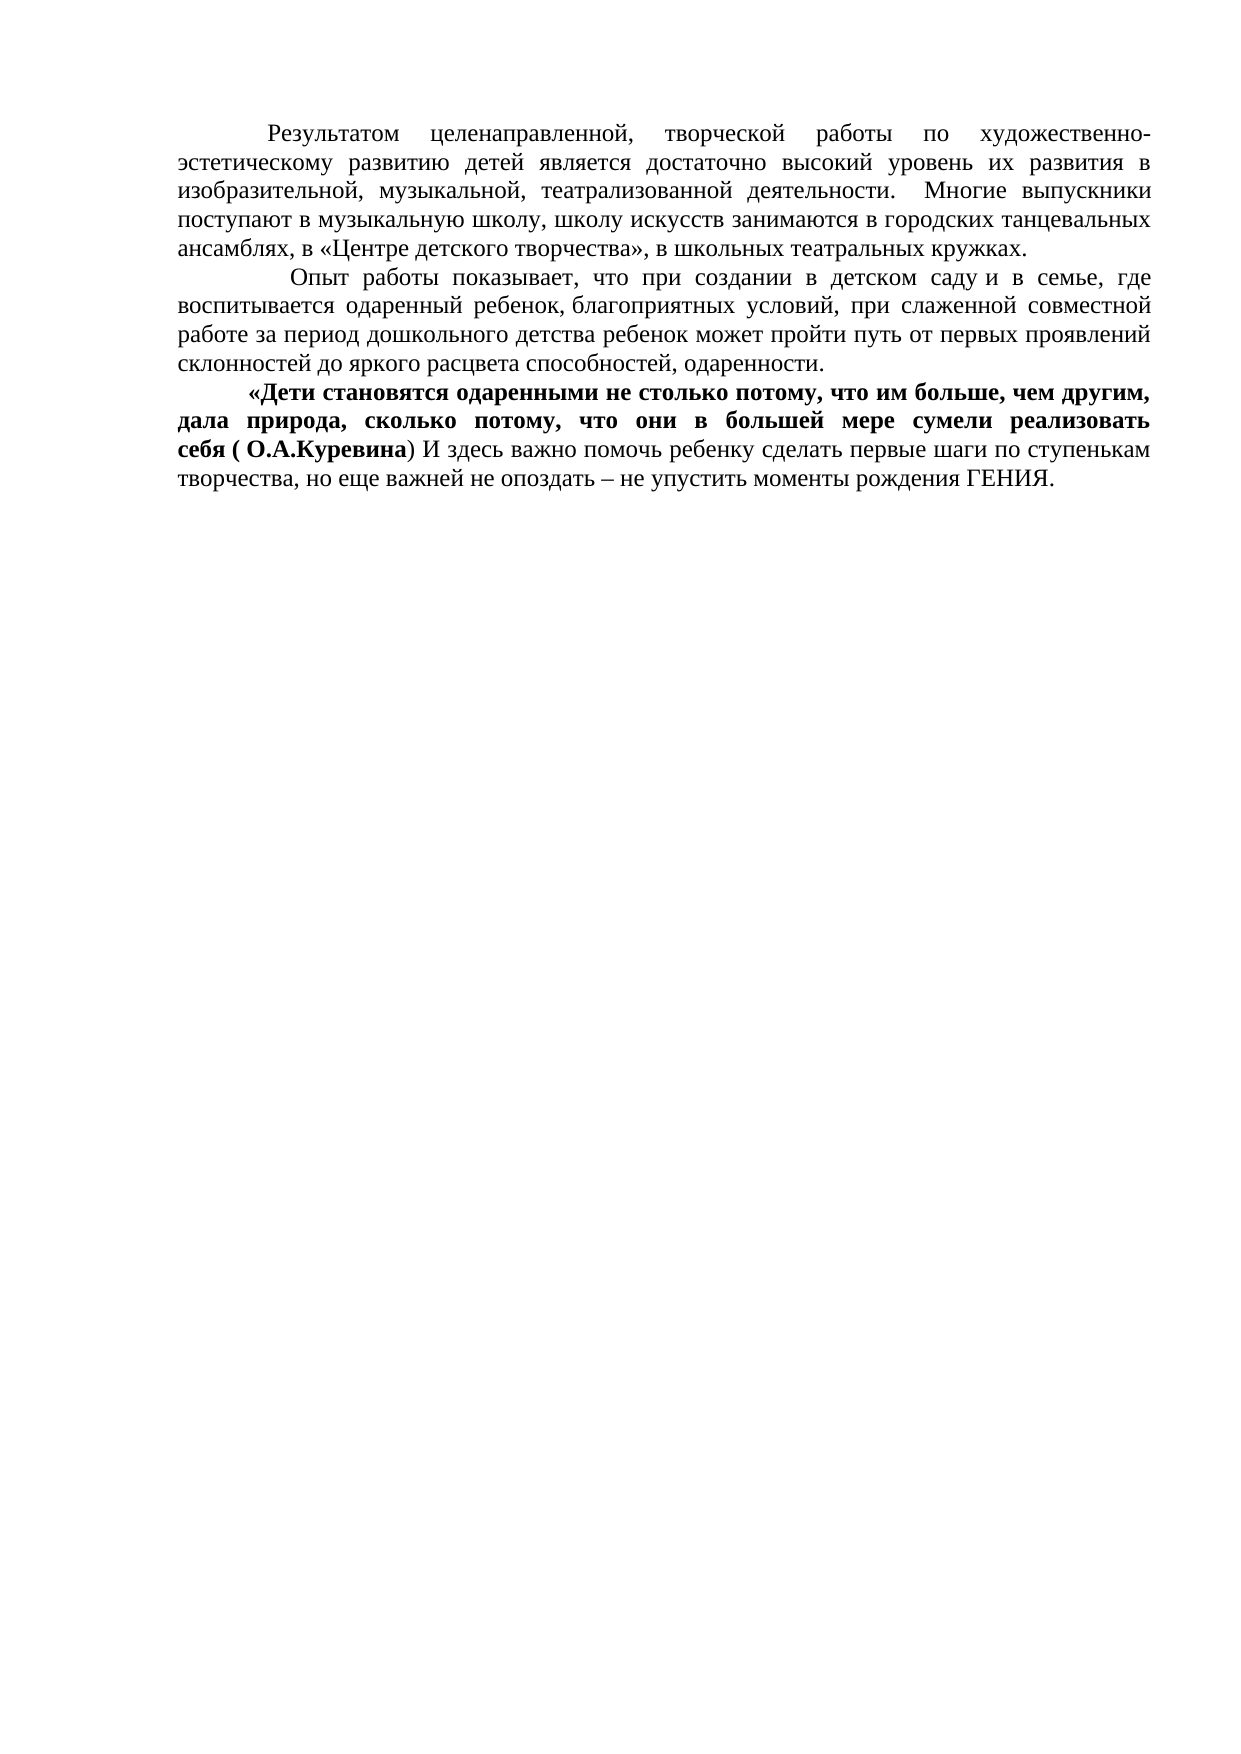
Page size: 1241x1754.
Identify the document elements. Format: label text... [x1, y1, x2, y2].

text «Дети становятся одаренными не столько потому, что им больше, чем другим, дала природа, сколько потому, что они в большей мере сумели реализовать себя ( О.А.Куревина) И здесь важно помочь ребенку сделать первые шаги по ступенькам творчества, но еще важней не опоздать – не упустить моменты рождения ГЕНИЯ. [177, 377, 1152, 492]
text Опыт работы показывает, что при создании в детском саду и в семье, где воспитывается одаренный ребенок, благоприятных условий, при слаженной совместной работе за период дошкольного детства ребенок может пройти путь от первых проявлений склонностей до яркого расцвета способностей, одаренности. [177, 262, 1152, 377]
text Результатом целенаправленной, творческой работы по художественно-эстетическому развитию детей является достаточно высокий уровень их развития в изобразительной, музыкальной, театрализованной деятельности. Многие выпускники поступают в музыкальную школу, школу искусств занимаются в городских танцевальных ансамблях, в «Центре детского творчества», в школьных театральных кружках. [177, 118, 1152, 262]
